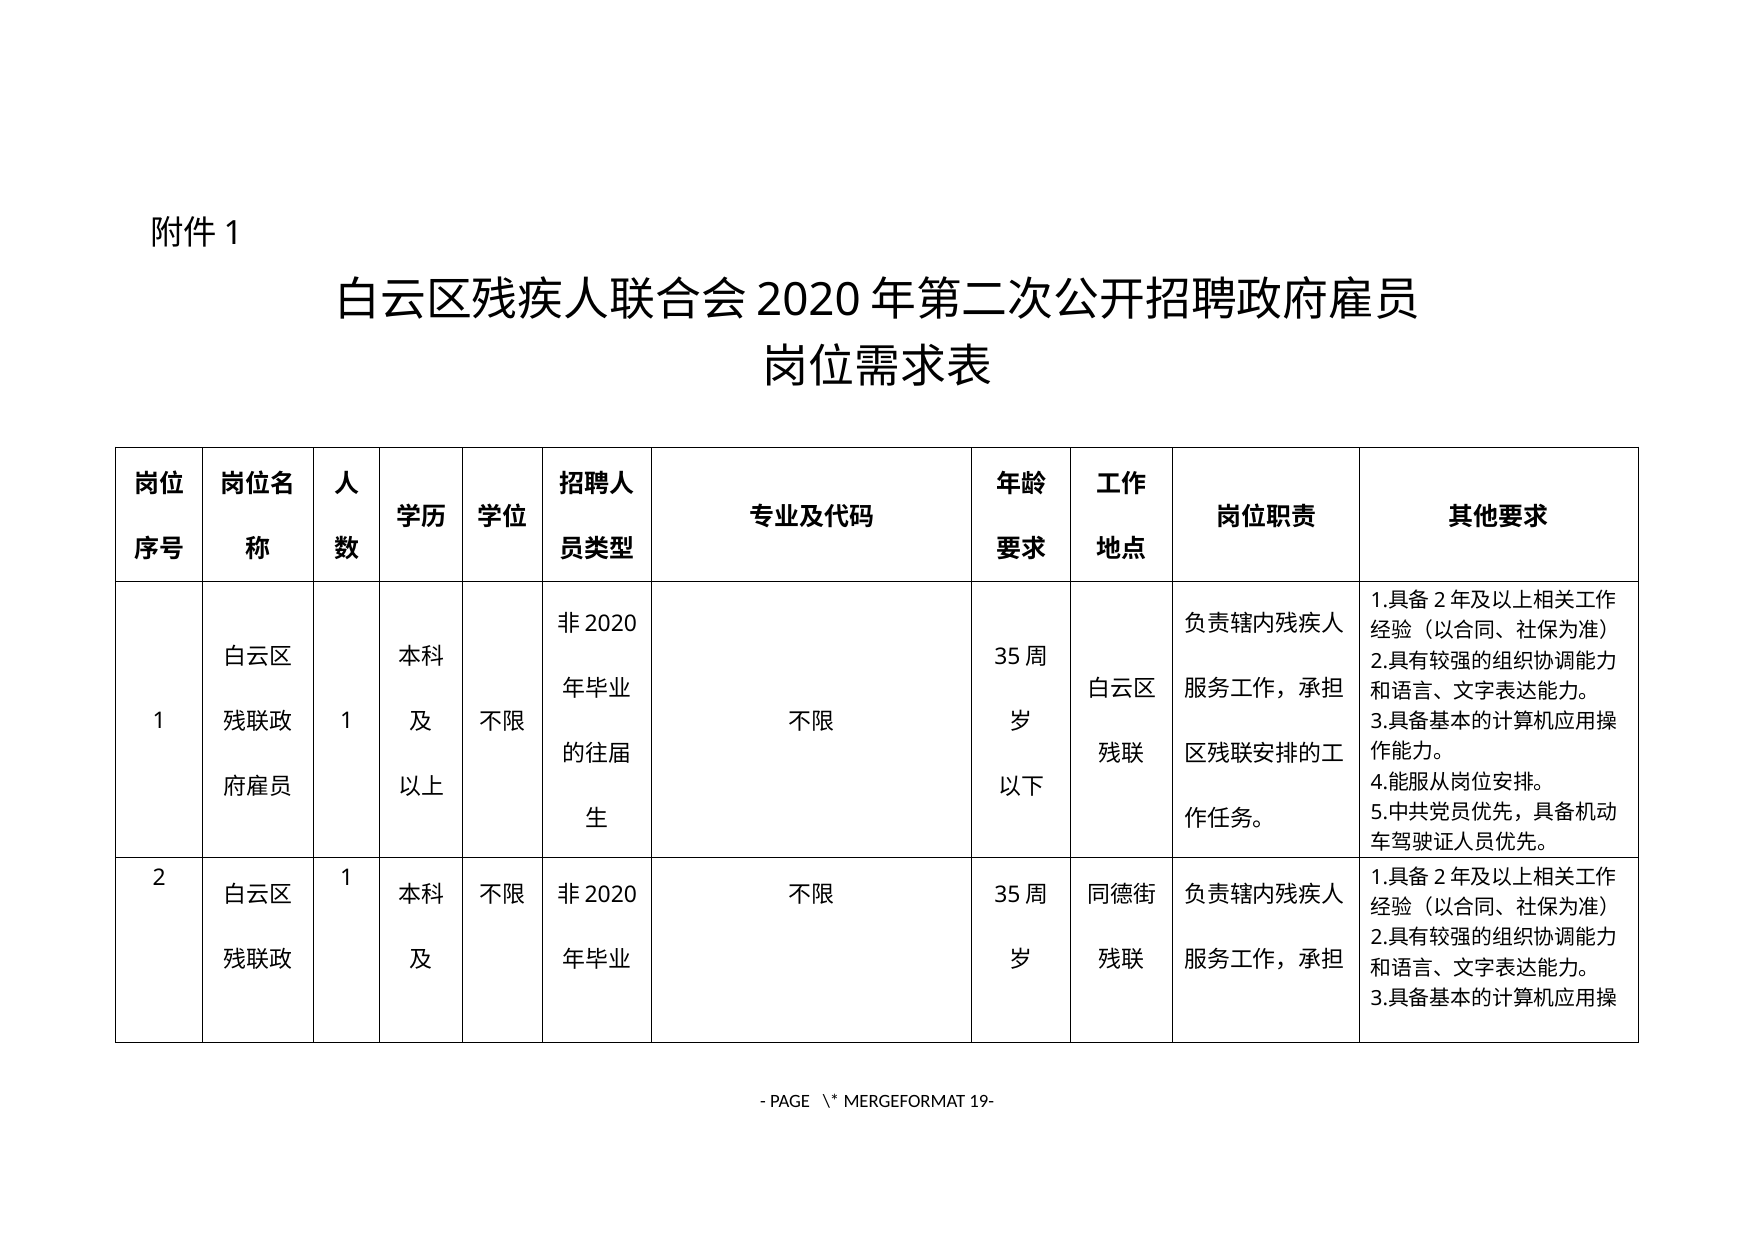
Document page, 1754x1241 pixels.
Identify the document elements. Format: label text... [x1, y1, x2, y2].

table_header 岗位序号 [116, 448, 202, 581]
table_cell 负责辖内残疾人服务工作，承担区残联安排的工作任务。 [1173, 582, 1359, 857]
table_cell 不限 [652, 858, 971, 1042]
table_cell 白云区残联政府雇员 [203, 858, 313, 1042]
table_cell 同德街残联 [1071, 858, 1172, 1042]
table_header 学历 [380, 448, 462, 581]
table_cell 2 [116, 858, 202, 1042]
table_header 年龄 要求 [972, 448, 1070, 581]
table_cell 白云区残联政府雇员 [203, 582, 313, 857]
table_cell 本科及 以上 [380, 582, 462, 857]
table_cell 非2020年毕业的往届生 [543, 582, 651, 857]
table_header 招聘人员类型 [543, 448, 651, 581]
table_cell 1 [116, 582, 202, 857]
table_header 人数 [314, 448, 379, 581]
table_cell 35周岁 以下 [972, 858, 1070, 1042]
table_cell 不限 [463, 858, 542, 1042]
table_cell 白云区 残联 [1071, 582, 1172, 857]
table_cell 不限 [652, 582, 971, 857]
table_cell 本科及 以上 [380, 858, 462, 1042]
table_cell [1360, 858, 1638, 1042]
table_cell 不限 [463, 582, 542, 857]
table_header 工作 地点 [1071, 448, 1172, 581]
text 白云区残疾人联合会2020年第二次公开招聘政府雇员 [150, 263, 1604, 329]
text 岗位需求表 [150, 329, 1604, 396]
text 附件1 [150, 198, 1604, 263]
table_cell 1 [314, 858, 379, 1042]
table_cell 1.具备2年及以上相关工作经验（以合同、社保为准） 2.具有较强的组织协调能力和语言、文字表达能力。 3.具备基本的计算机应用操作能力。 4.能服从岗位安排。 5.中共党员优先，具备机动车驾驶证人员优先。 [1360, 582, 1638, 857]
table_header 学位 [463, 448, 542, 581]
table_cell 1 [314, 582, 379, 857]
table_header 专业及代码 [652, 448, 971, 581]
table_header 其他要求 [1360, 448, 1638, 581]
table_header 岗位职责 [1173, 448, 1359, 581]
table_cell 35周岁 以下 [972, 582, 1070, 857]
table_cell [1173, 858, 1359, 1042]
table_cell 非2020年毕业的往届生 [543, 858, 651, 1042]
table_header 岗位名称 [203, 448, 313, 581]
